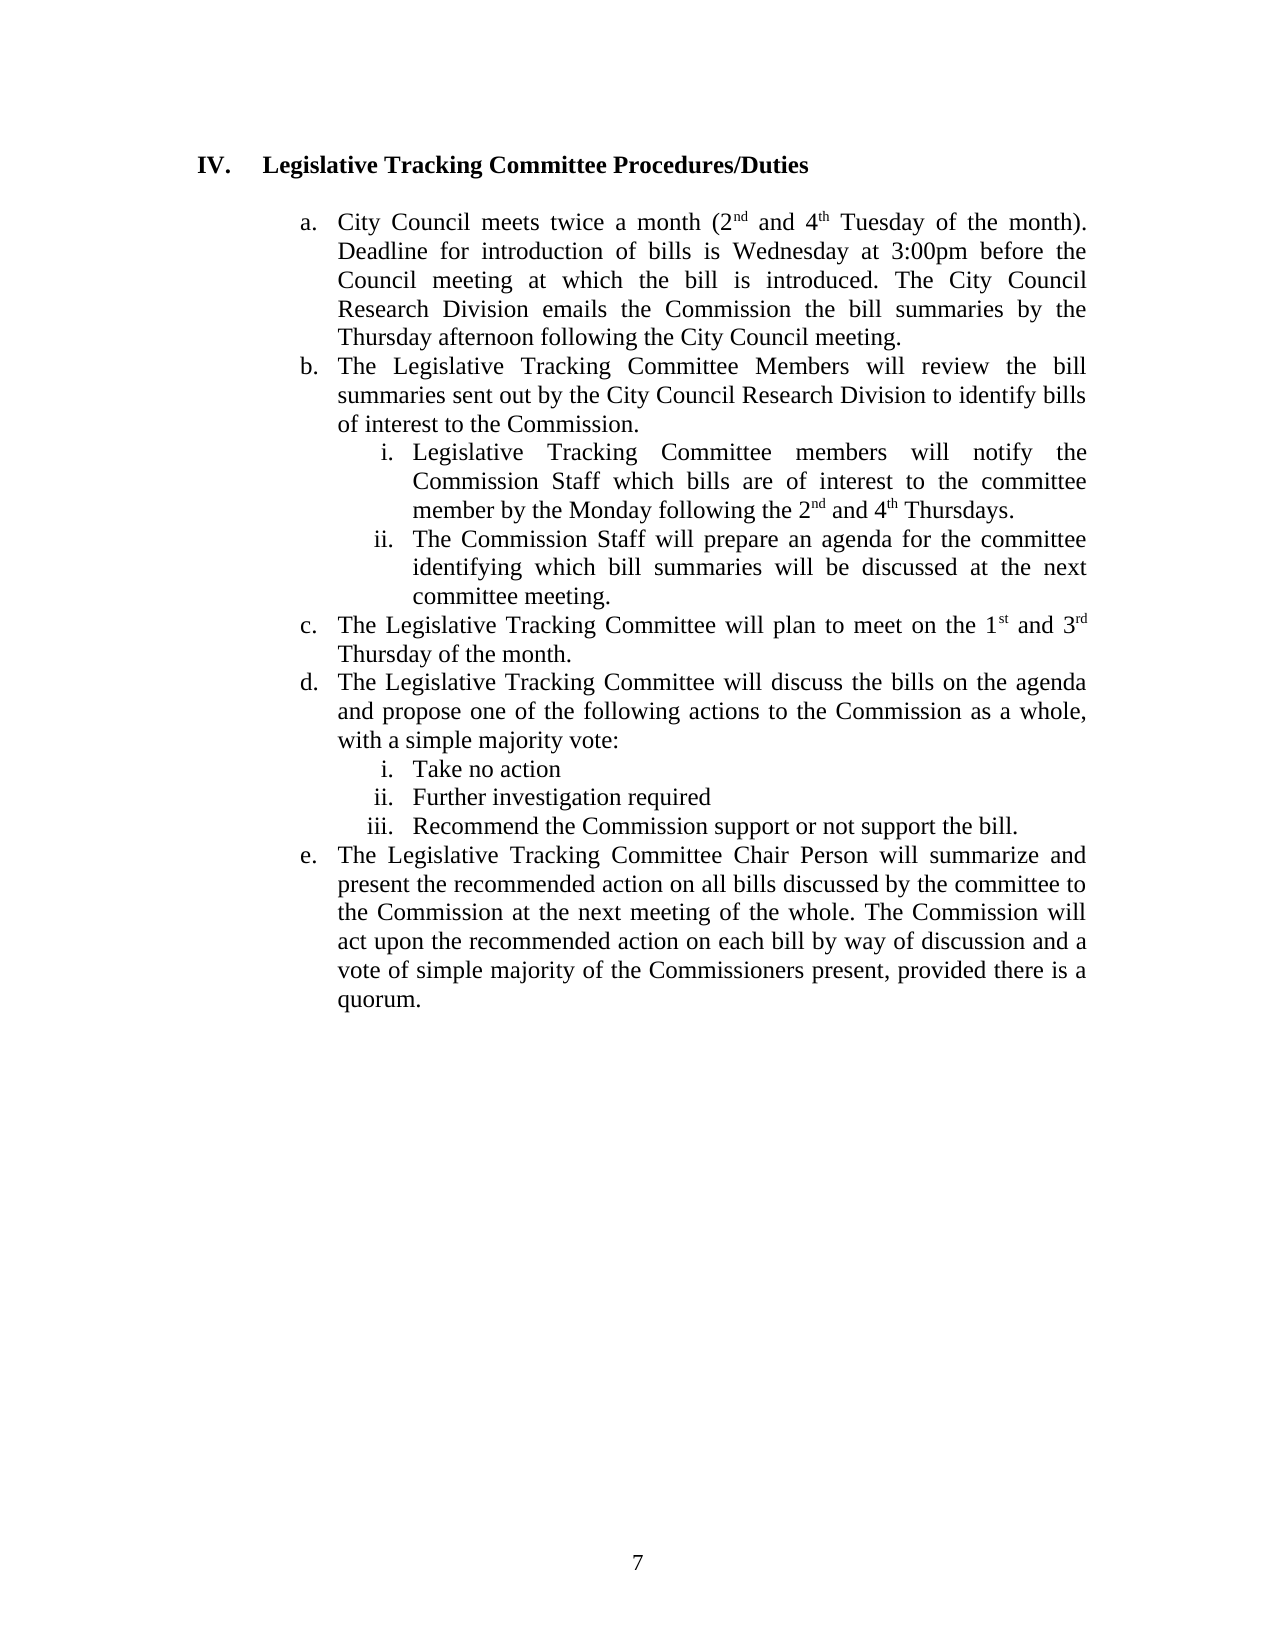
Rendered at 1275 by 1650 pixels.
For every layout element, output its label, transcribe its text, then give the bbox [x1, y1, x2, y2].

subtitle Legislative Tracking Committee Procedures/Duties [197, 150, 1087, 179]
list The Legislative Tracking Committee Members will review the bill summaries sent out by the City Council Research Division to identify bills of interest to the Commission. [300, 351, 1087, 437]
list Legislative Tracking Committee members will notify the Commission Staff which bills are of interest to the committee member by the Monday following the 2nd and 4th Thursdays. [394, 437, 1087, 524]
list The Commission Staff will prepare an agenda for the committee identifying which bill summaries will be discussed at the next committee meeting. [394, 524, 1087, 610]
list City Council meets twice a month (2nd and 4th Tuesday of the month). Deadline for introduction of bills is Wednesday at 3:00pm before the Council meeting at which the bill is introduced. The City Council Research Division emails the Commission the bill summaries by the Thursday afternoon following the City Council meeting. [300, 207, 1087, 351]
list The Legislative Tracking Committee will plan to meet on the 1st and 3rd Thursday of the month. [300, 610, 1087, 667]
list Further investigation required [394, 782, 1087, 811]
list Recommend the Commission support or not support the bill. [394, 811, 1087, 840]
list Take no action [394, 754, 1087, 782]
list The Legislative Tracking Committee will discuss the bills on the agenda and propose one of the following actions to the Commission as a whole, with a simple majority vote: [300, 667, 1087, 754]
list The Legislative Tracking Committee Chair Person will summarize and present the recommended action on all bills discussed by the committee to the Commission at the next meeting of the whole. The Commission will act upon the recommended action on each bill by way of discussion and a vote of simple majority of the Commissioners present, provided there is a quorum. [300, 840, 1087, 1012]
